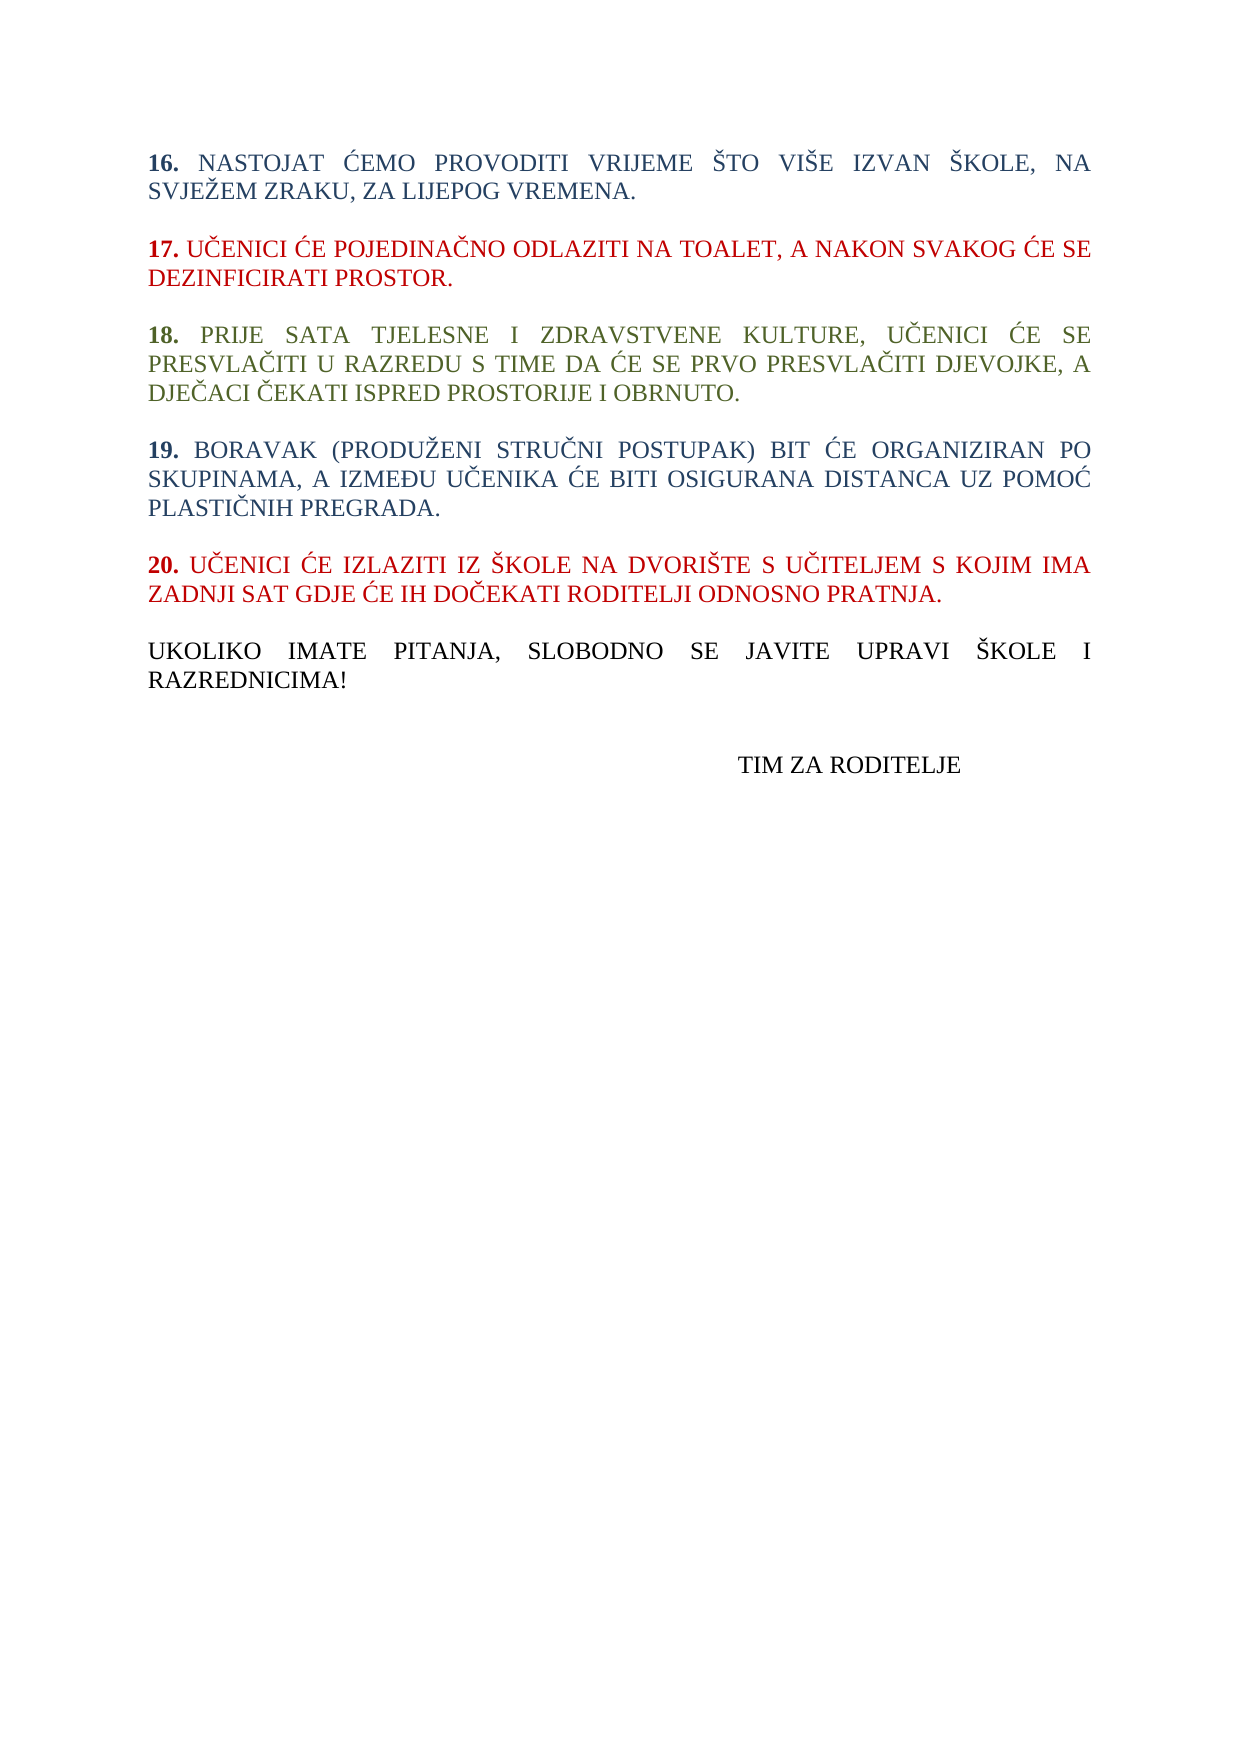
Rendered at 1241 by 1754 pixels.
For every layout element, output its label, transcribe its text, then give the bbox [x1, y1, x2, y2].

text 20. UČENICI ĆE IZLAZITI IZ ŠKOLE NA DVORIŠTE S UČITELJEM S KOJIM IMA ZADNJI SAT GDJE ĆE IH DOČEKATI RODITELJI ODNOSNO PRATNJA. [148, 550, 1093, 608]
text 16. NASTOJAT ĆEMO PROVODITI VRIJEME ŠTO VIŠE IZVAN ŠKOLE, NA SVJEŽEM ZRAKU, ZA LIJEPOG VREMENA. [148, 148, 1093, 205]
text UKOLIKO IMATE PITANJA, SLOBODNO SE JAVITE UPRAVI ŠKOLE I RAZREDNICIMA! [148, 636, 1093, 694]
text 19. BORAVAK (PRODUŽENI STRUČNI POSTUPAK) BIT ĆE ORGANIZIRAN PO SKUPINAMA, A IZMEĐU UČENIKA ĆE BITI OSIGURANA DISTANCA UZ POMOĆ PLASTIČNIH PREGRADA. [148, 435, 1093, 521]
text 18. PRIJE SATA TJELESNE I ZDRAVSTVENE KULTURE, UČENICI ĆE SE PRESVLAČITI U RAZREDU S TIME DA ĆE SE PRVO PRESVLAČITI DJEVOJKE, A DJEČACI ČEKATI ISPRED PROSTORIJE I OBRNUTO. [148, 320, 1093, 406]
text TIM ZA RODITELJE [664, 751, 1093, 779]
text 17. UČENICI ĆE POJEDINAČNO ODLAZITI NA TOALET, A NAKON SVAKOG ĆE SE DEZINFICIRATI PROSTOR. [148, 234, 1093, 291]
